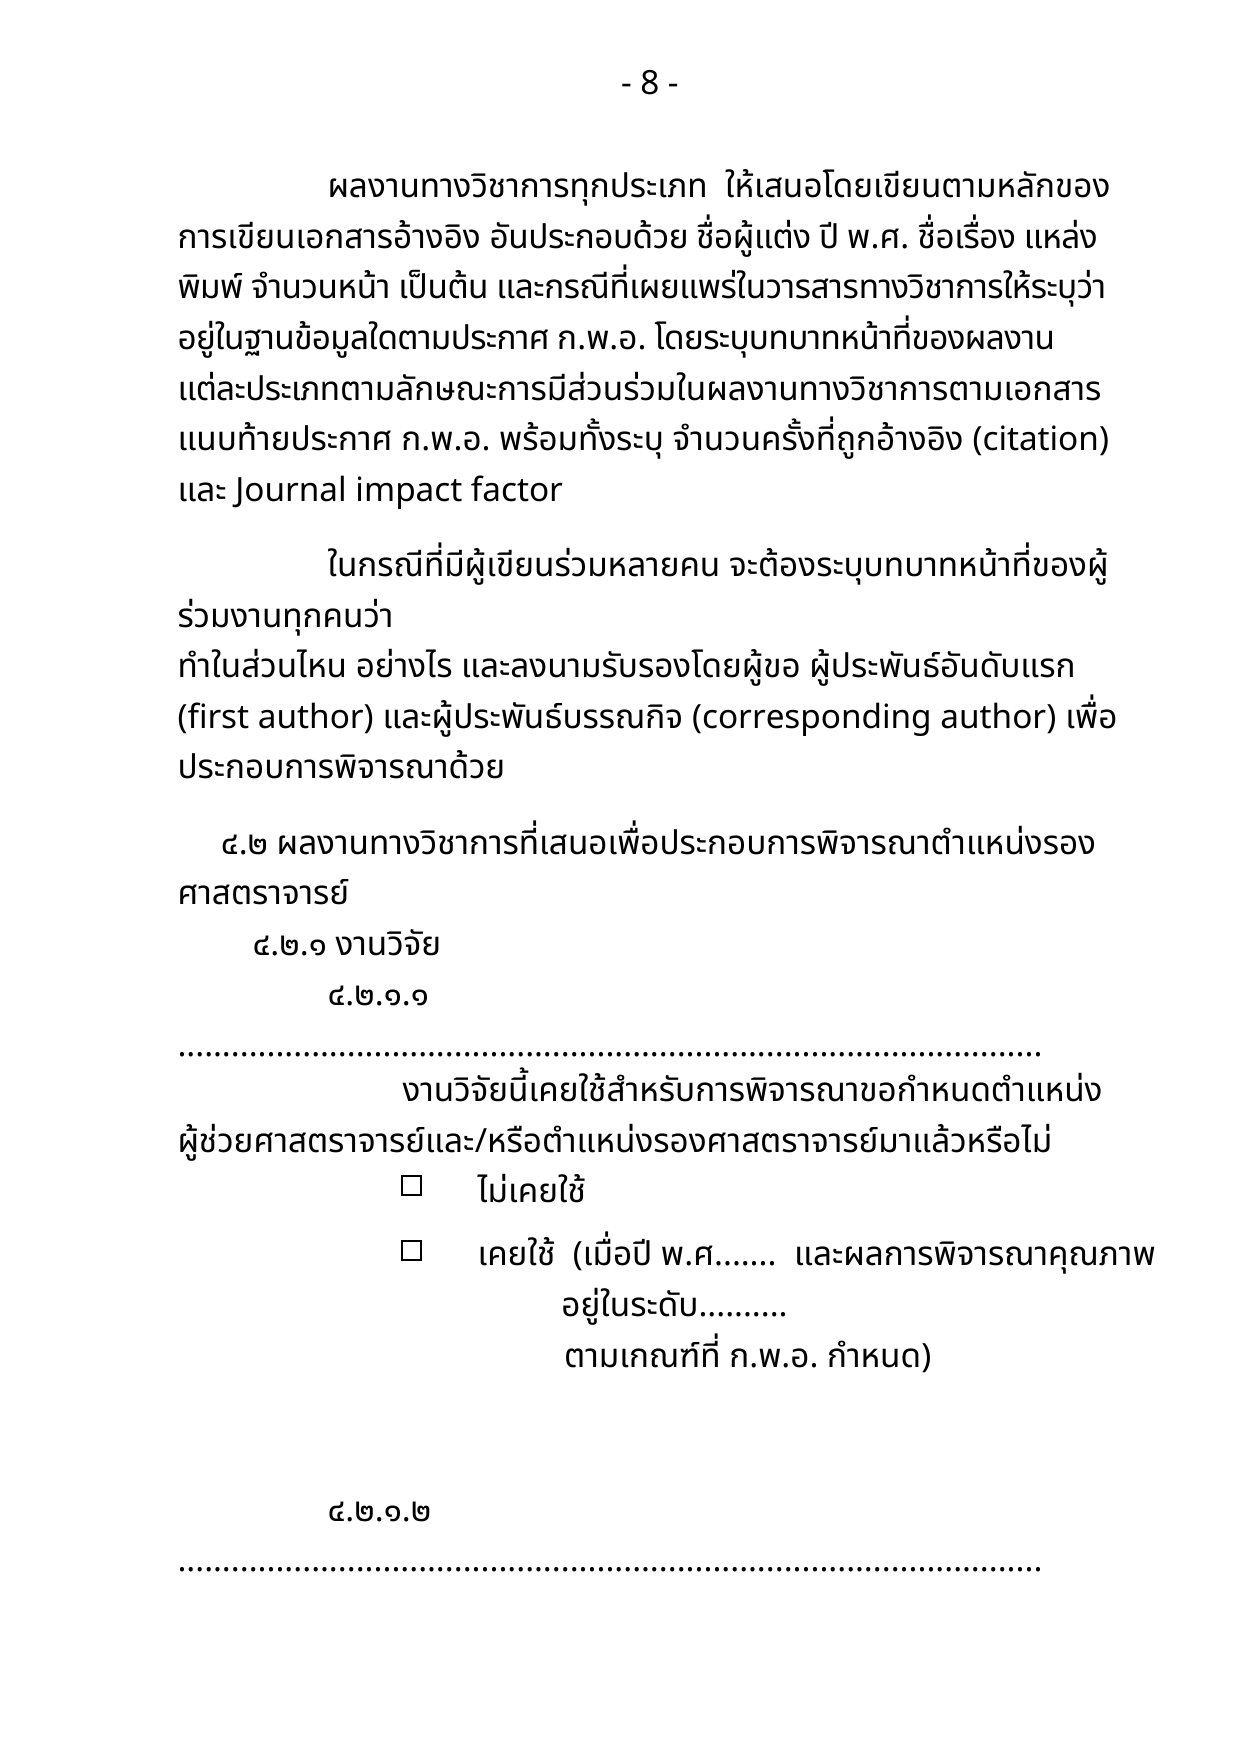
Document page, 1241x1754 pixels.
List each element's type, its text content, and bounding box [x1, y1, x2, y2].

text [477, 1230, 1167, 1331]
text ๔.๒ ผลงานทางวิชาการที่เสนอเพื่อประกอบการพิจารณาตำแหน่งรองศาสตราจารย์ [177, 818, 1122, 919]
text ในกรณีที่มีผู้เขียนร่วมหลายคน จะต้องระบุบทบาทหน้าที่ของผู้ร่วมงานทุกคนว่า ทำในส่วนไหน อย่างไร และลงนามรับรองโดยผู้ขอ ผู้ประพันธ์อันดับแรก (first author) และผู้ประพันธ์บรรณกิจ (corresponding author) เพื่อประกอบการพิจารณาด้วย [177, 541, 1122, 793]
text ๔.๒.๑ งานวิจัย [177, 919, 1122, 970]
text ๔.๒.๑.๒ ................................................................................................. [177, 1485, 1122, 1581]
text ผลงานทางวิชาการทุกประเภท ให้เสนอโดยเขียนตามหลักของการเขียนเอกสารอ้างอิง อันประกอบด้วย ชื่อผู้แต่ง ปี พ.ศ. ชื่อเรื่อง แหล่งพิมพ์ จำนวนหน้า เป็นต้น และกรณีที่เผยแพร่ในวารสารทางวิชาการให้ระบุว่าอยู่ในฐานข้อมูลใดตามประกาศ ก.พ.อ. โดยระบุบทบาทหน้าที่ของผลงานแต่ละประเภทตามลักษณะการมีส่วนร่วมในผลงานทางวิชาการตามเอกสารแนบท้ายประกาศ ก.พ.อ. พร้อมทั้งระบุ จำนวนครั้งที่ถูกอ้างอิง (citation) และ Journal impact factor [177, 162, 1122, 516]
text ไม่เคยใช้ [177, 1167, 1122, 1218]
text ตามเกณฑ์ที่ ก.พ.อ. กำหนด) [402, 1331, 1122, 1382]
text งานวิจัยนี้เคยใช้สำหรับการพิจารณาขอกำหนดตำแหน่งผู้ช่วยศาสตราจารย์และ/หรือตำแหน่งรองศาสตราจารย์มาแล้วหรือไม่ [177, 1066, 1122, 1167]
text ๔.๒.๑.๑ ................................................................................................. [177, 970, 1122, 1066]
